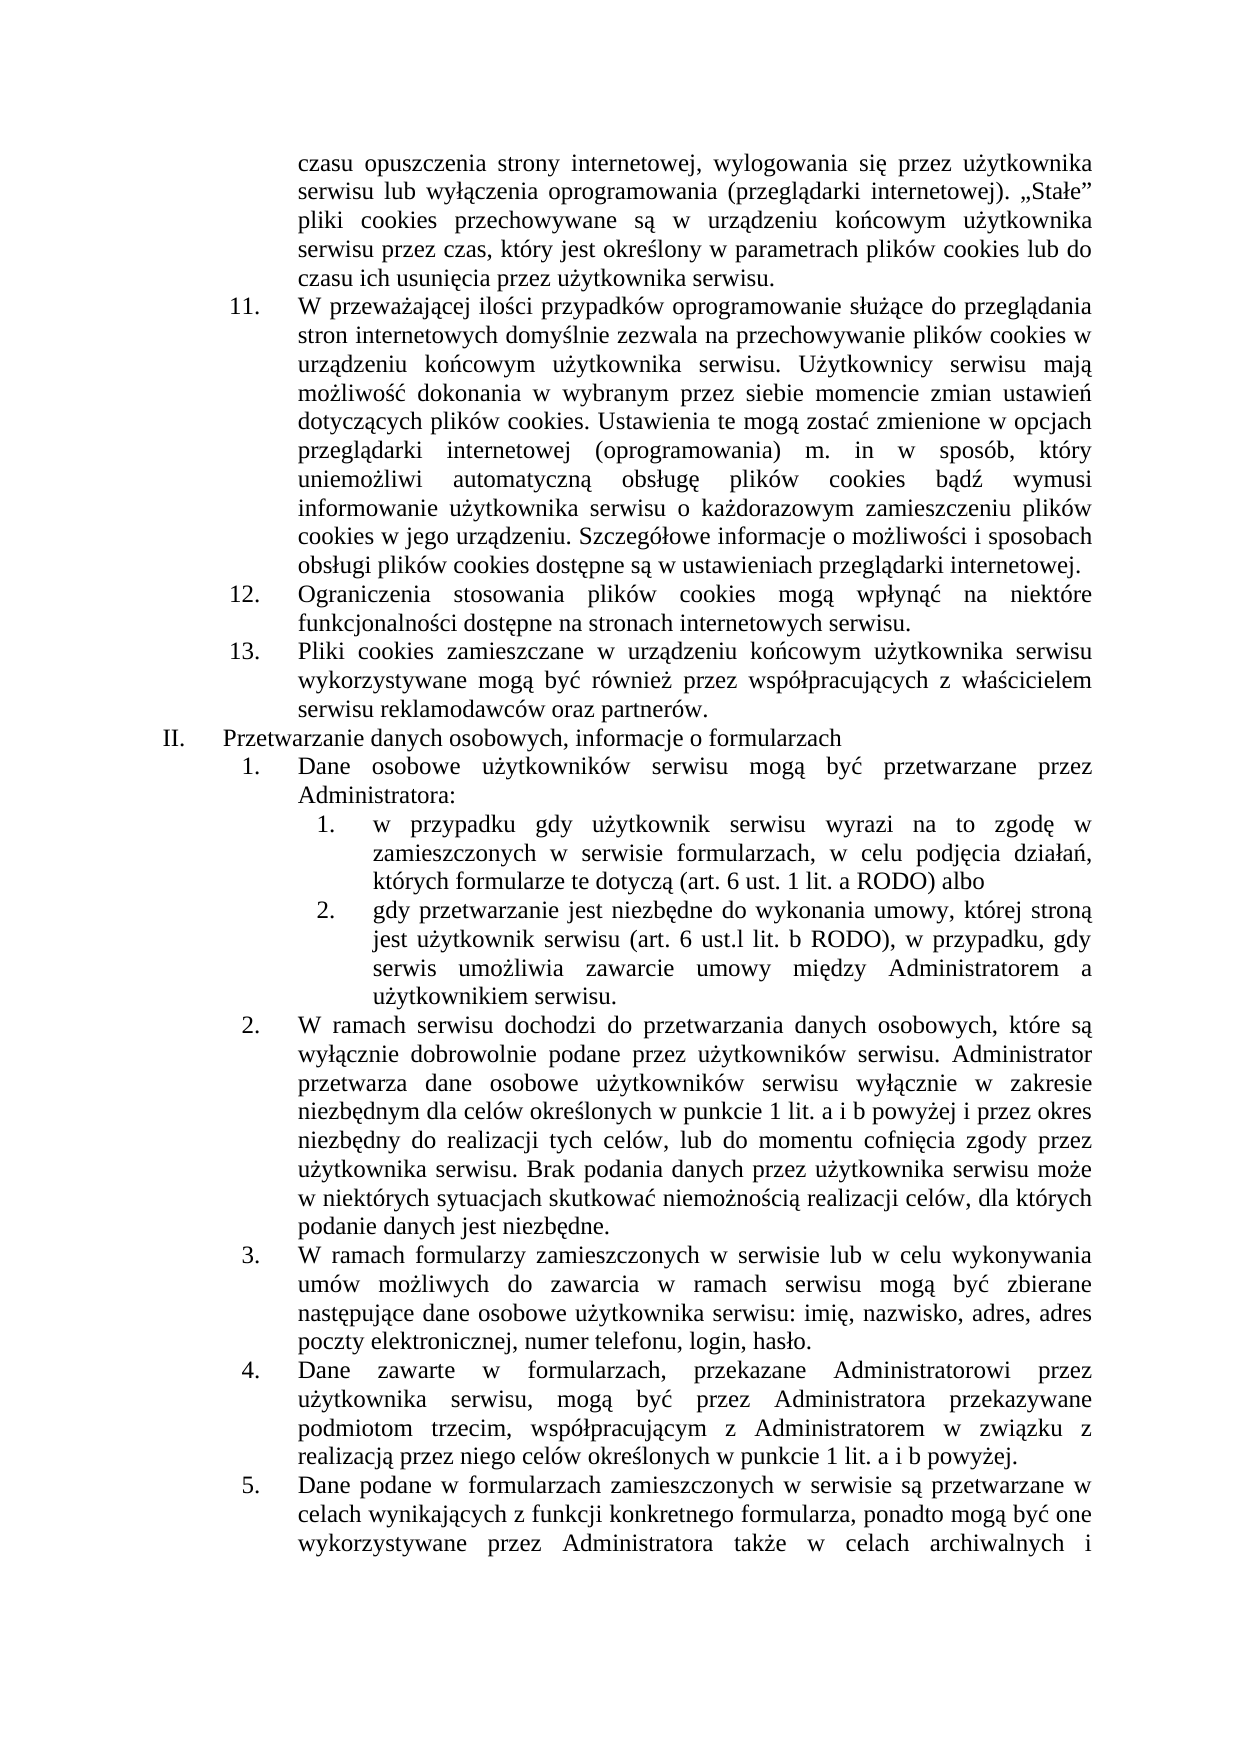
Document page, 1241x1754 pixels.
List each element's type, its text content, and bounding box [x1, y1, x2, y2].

list Dane zawarte w formularzach, przekazane Administratorowi przez użytkownika serwisu, mogą być przez Administratora przekazywane podmiotom trzecim, współpracującym z Administratorem w związku z realizacją przez niego celów określonych w punkcie 1 lit. a i b powyżej. [260, 1355, 1093, 1470]
list gdy przetwarzanie jest niezbędne do wykonania umowy, której stroną jest użytkownik serwisu (art. 6 ust.l lit. b RODO), w przypadku, gdy serwis umożliwia zawarcie umowy między Administratorem a użytkownikiem serwisu. [335, 895, 1093, 1010]
list w przypadku gdy użytkownik serwisu wyrazi na to zgodę w zamieszczonych w serwisie formularzach, w celu podjęcia działań, których formularze te dotyczą (art. 6 ust. 1 lit. a RODO) albo [335, 809, 1093, 895]
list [260, 148, 1093, 291]
list W ramach formularzy zamieszczonych w serwisie lub w celu wykonywania umów możliwych do zawarcia w ramach serwisu mogą być zbierane następujące dane osobowe użytkownika serwisu: imię, nazwisko, adres, adres poczty elektronicznej, numer telefonu, login, hasło. [260, 1240, 1093, 1355]
list W ramach serwisu dochodzi do przetwarzania danych osobowych, które są wyłącznie dobrowolnie podane przez użytkowników serwisu. Administrator przetwarza dane osobowe użytkowników serwisu wyłącznie w zakresie niezbędnym dla celów określonych w punkcie 1 lit. a i b powyżej i przez okres niezbędny do realizacji tych celów, lub do momentu cofnięcia zgody przez użytkownika serwisu. Brak podania danych przez użytkownika serwisu może w niektórych sytuacjach skutkować niemożnością realizacji celów, dla których podanie danych jest niezbędne. [260, 1010, 1093, 1240]
list Ograniczenia stosowania plików cookies mogą wpłynąć na niektóre funkcjonalności dostępne na stronach internetowych serwisu. [260, 579, 1093, 636]
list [260, 1470, 1093, 1556]
list W przeważającej ilości przypadków oprogramowanie służące do przeglądania stron internetowych domyślnie zezwala na przechowywanie plików cookies w urządzeniu końcowym użytkownika serwisu. Użytkownicy serwisu mają możliwość dokonania w wybranym przez siebie momencie zmian ustawień dotyczących plików cookies. Ustawienia te mogą zostać zmienione w opcjach przeglądarki internetowej (oprogramowania) m. in w sposób, który uniemożliwi automatyczną obsługę plików cookies bądź wymusi informowanie użytkownika serwisu o każdorazowym zamieszczeniu plików cookies w jego urządzeniu. Szczegółowe informacje o możliwości i sposobach obsługi plików cookies dostępne są w ustawieniach przeglądarki internetowej. [260, 291, 1093, 579]
list Pliki cookies zamieszczane w urządzeniu końcowym użytkownika serwisu wykorzystywane mogą być również przez współpracujących z właścicielem serwisu reklamodawców oraz partnerów. [260, 636, 1093, 723]
list Dane osobowe użytkowników serwisu mogą być przetwarzane przez Administratora: [260, 751, 1093, 809]
list Przetwarzanie danych osobowych, informacje o formularzach [185, 723, 1093, 751]
